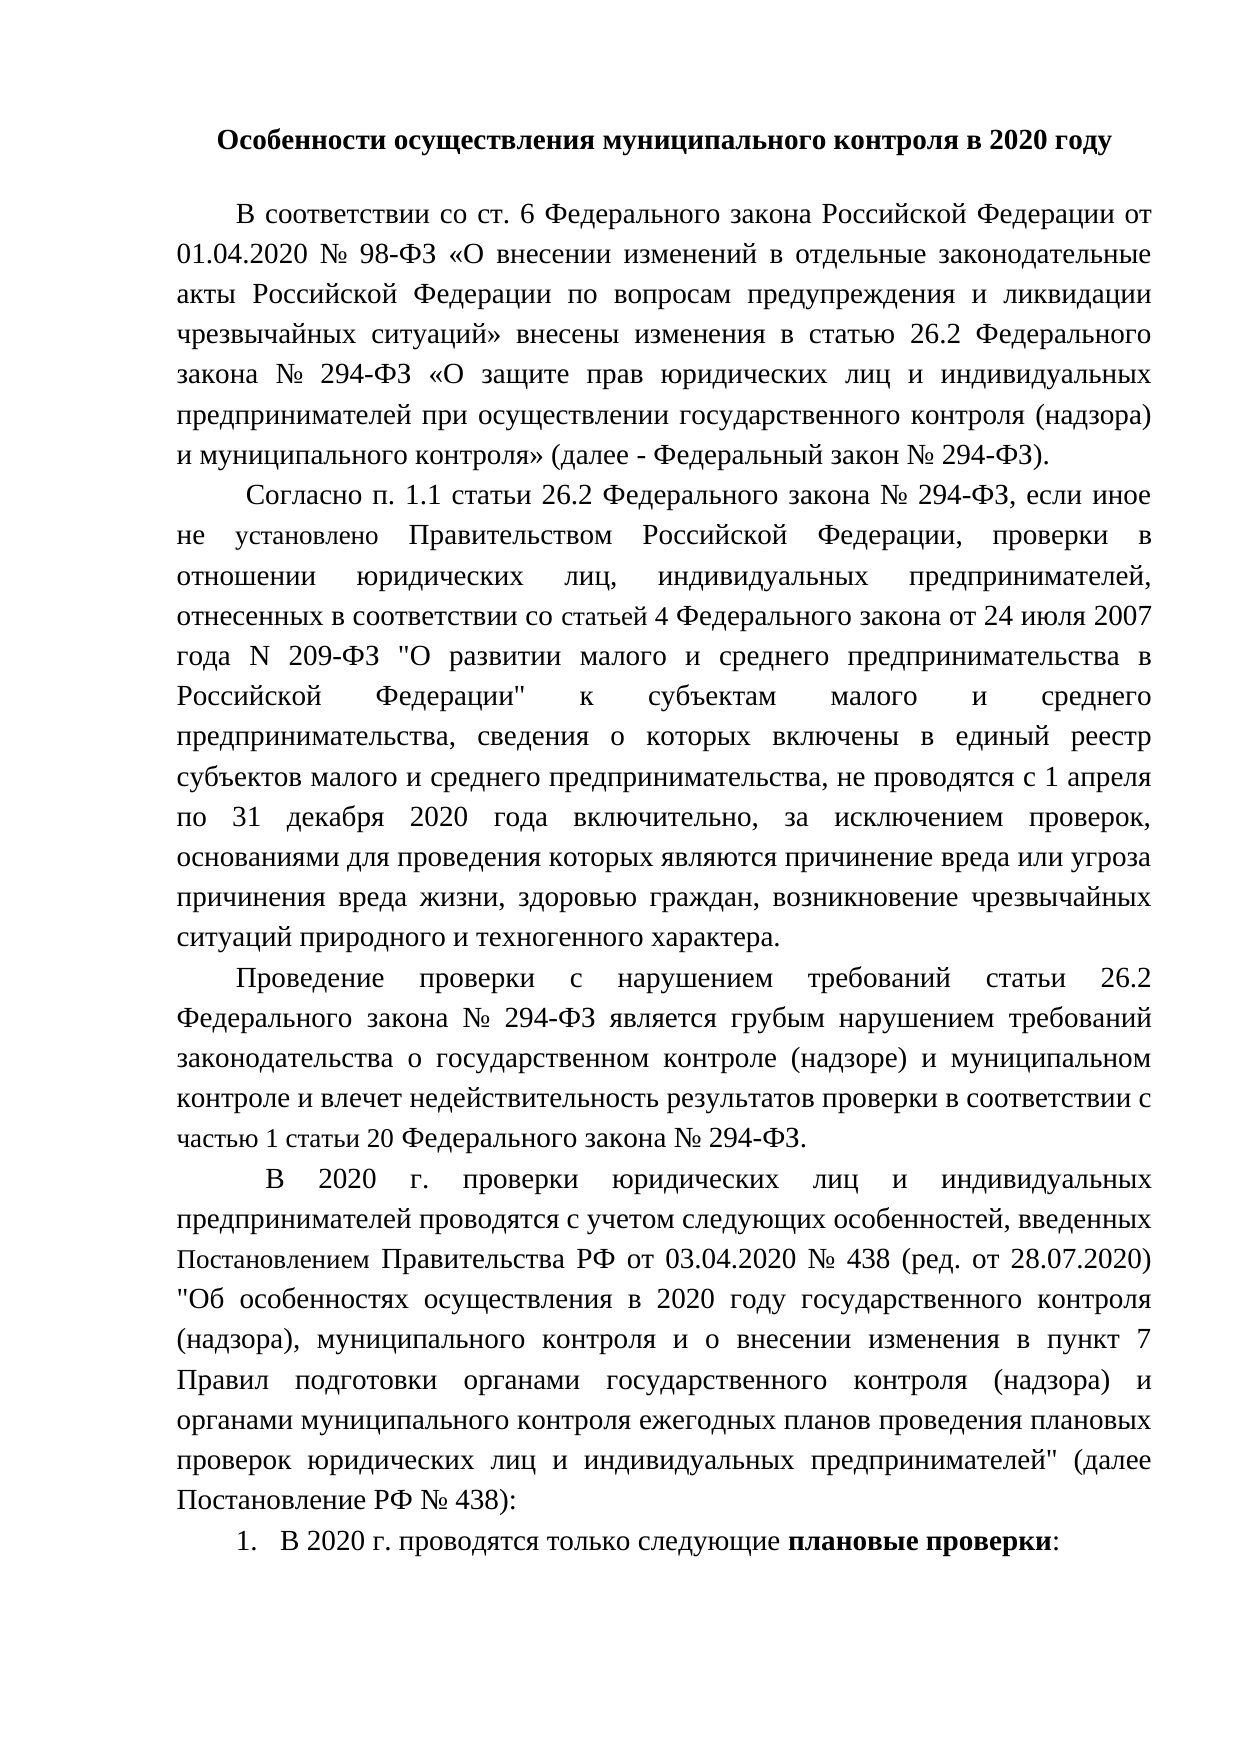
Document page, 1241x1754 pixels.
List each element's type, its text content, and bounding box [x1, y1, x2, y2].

text В соответствии со ст. 6 Федерального закона Российской Федерации от 01.04.2020 № 98-ФЗ «О внесении изменений в отдельные законодательные акты Российской Федерации по вопросам предупреждения и ликвидации чрезвычайных ситуаций» внесены изменения в статью 26.2 Федерального закона № 294-ФЗ «О защите прав юридических лиц и индивидуальных предпринимателей при осуществлении государственного контроля (надзора) и муниципального контроля» (далее - Федеральный закон № 294-ФЗ). [176, 196, 1152, 471]
text Согласно п. 1.1 статьи 26.2 Федерального закона № 294-ФЗ, если иное не установлено Правительством Российской Федерации, проверки в отношении юридических лиц, индивидуальных предпринимателей, отнесенных в соответствии со статьей 4 Федерального закона от 24 июля 2007 года N 209-ФЗ "О развитии малого и среднего предпринимательства в Российской Федерации" к субъектам малого и среднего предпринимательства, сведения о которых включены в единый реестр субъектов малого и среднего предпринимательства, не проводятся с 1 апреля по 31 декабря 2020 года включительно, за исключением проверок, основаниями для проведения которых являются причинение вреда или угроза причинения вреда жизни, здоровью граждан, возникновение чрезвычайных ситуаций природного и техногенного характера. [176, 477, 1152, 953]
text В 2020 г. проверки юридических лиц и индивидуальных предпринимателей проводятся с учетом следующих особенностей, введенных Постановлением Правительства РФ от 03.04.2020 № 438 (ред. от 28.07.2020) "Об особенностях осуществления в 2020 году государственного контроля (надзора), муниципального контроля и о внесении изменения в пункт 7 Правил подготовки органами государственного контроля (надзора) и органами муниципального контроля ежегодных планов проведения плановых проверок юридических лиц и индивидуальных предпринимателей" (далее Постановление РФ № 438): [176, 1161, 1152, 1516]
text Проведение проверки с нарушением требований статьи 26.2 Федерального закона № 294-ФЗ является грубым нарушением требований законодательства о государственном контроле (надзоре) и муниципальном контроле и влечет недействительность результатов проверки в соответствии с частью 1 статьи 20 Федерального закона № 294-ФЗ. [176, 960, 1152, 1154]
list В 2020 г. проводятся только следующие плановые проверки: [176, 1523, 1152, 1556]
text Особенности осуществления муниципального контроля в 2020 году [176, 122, 1152, 156]
